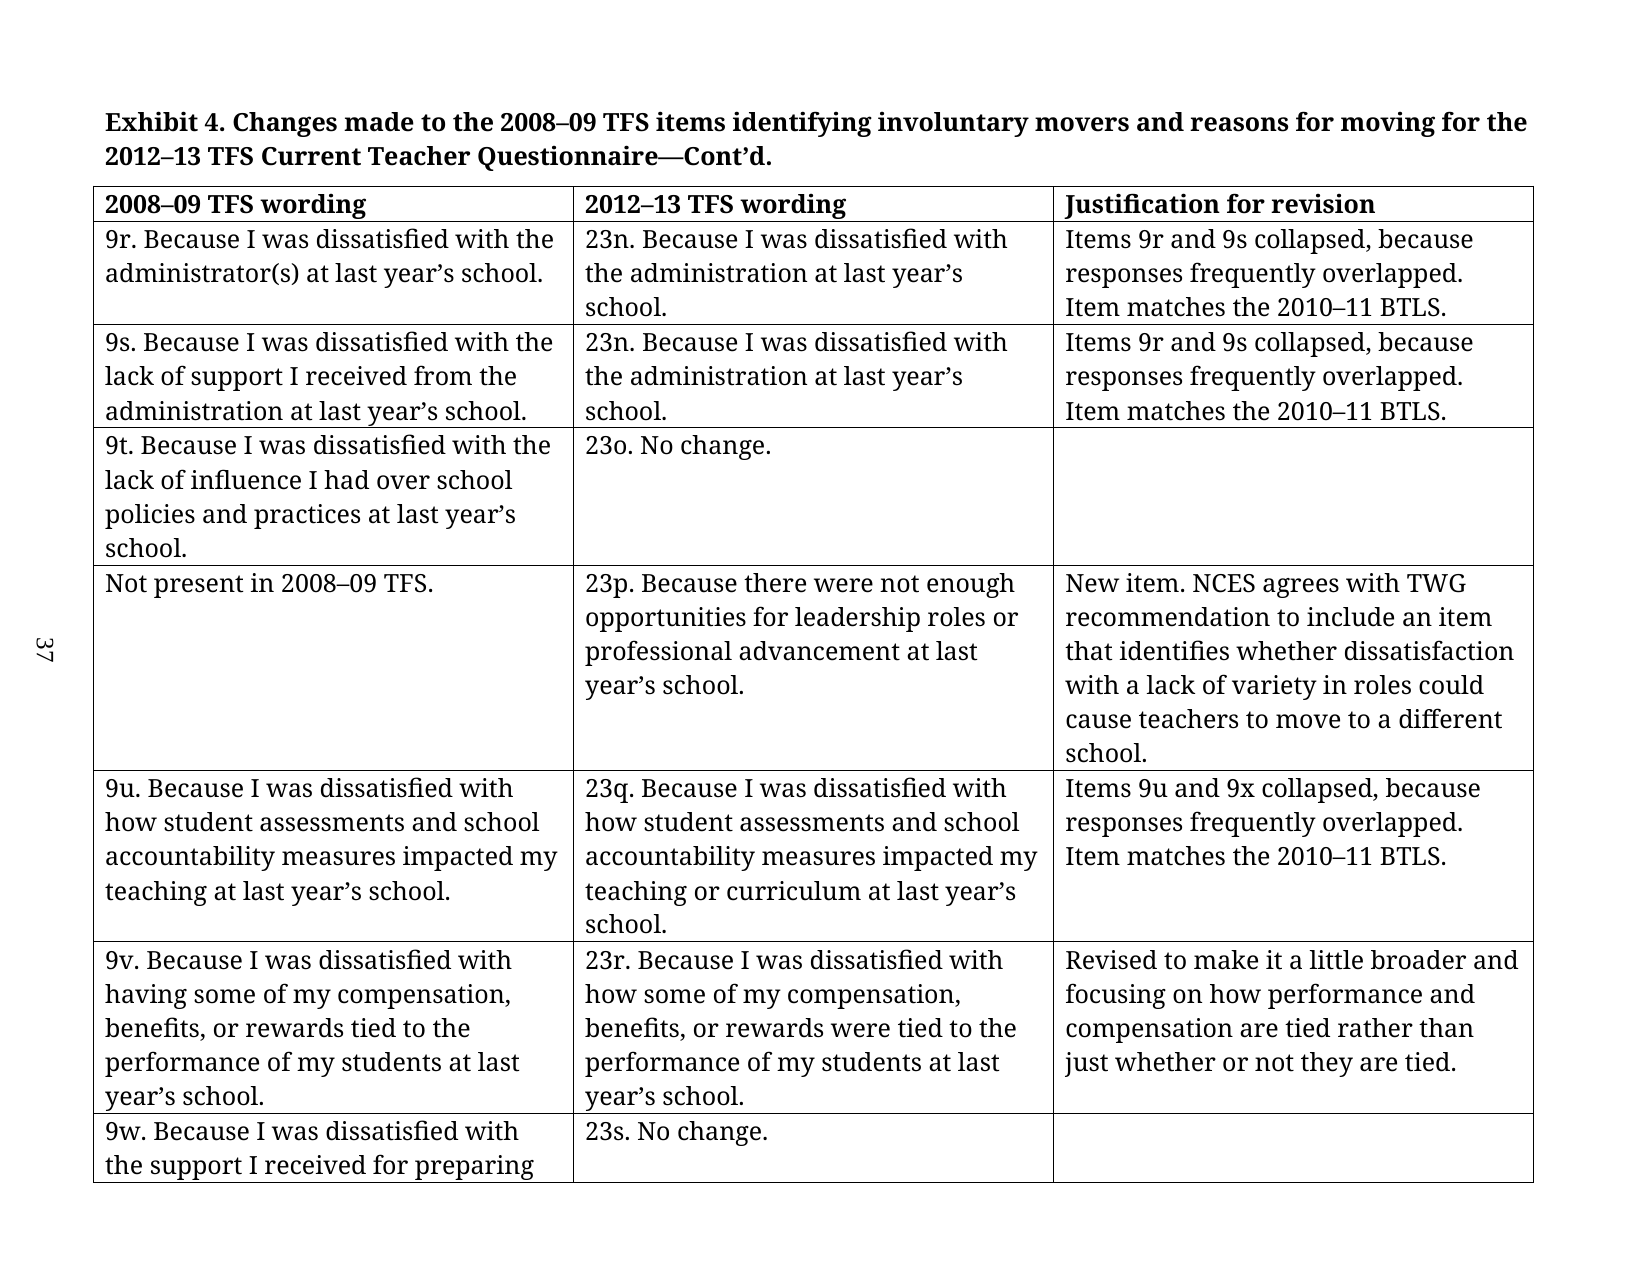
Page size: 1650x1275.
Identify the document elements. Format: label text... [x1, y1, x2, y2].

table_cell New item. NCES agrees with TWG recommendation to include an item that identifies whether dissatisfaction with a lack of variety in roles could cause teachers to move to a different school. [1054, 566, 1533, 770]
table_cell Not present in 2008–09 TFS. [94, 566, 573, 770]
table_cell Items 9r and 9s collapsed, because responses frequently overlapped. Item matches the 2010–11 BTLS. [1054, 222, 1533, 324]
table_cell 23r. Because I was dissatisfied with how some of my compensation, benefits, or rewards were tied to the performance of my students at last year’s school. [574, 942, 1053, 1113]
table_cell 9r. Because I was dissatisfied with the administrator(s) at last year’s school. [94, 222, 573, 324]
table_header 2012–13 TFS wording [574, 187, 1053, 221]
table_cell 23n. Because I was dissatisfied with the administration at last year’s school. [574, 222, 1053, 324]
table_cell 23s. No change. [574, 1114, 1053, 1182]
table_cell [1054, 1114, 1533, 1182]
table_cell 9v. Because I was dissatisfied with having some of my compensation, benefits, or rewards tied to the performance of my students at last year’s school. [94, 942, 573, 1113]
table_cell Items 9u and 9x collapsed, because responses frequently overlapped. Item matches the 2010–11 BTLS. [1054, 771, 1533, 941]
table_cell [1054, 428, 1533, 564]
table_header Justification for revision [1054, 187, 1533, 221]
table_cell Revised to make it a little broader and focusing on how performance and compensation are tied rather than just whether or not they are tied. [1054, 942, 1533, 1113]
table_cell 23n. Because I was dissatisfied with the administration at last year’s school. [574, 325, 1053, 427]
table_cell 9s. Because I was dissatisfied with the lack of support I received from the administration at last year’s school. [94, 325, 573, 427]
text Exhibit 4. Changes made to the 2008–09 TFS items identifying involuntary movers and reasons for moving for the 2012–13 TFS Current Teacher Questionnaire—Cont’d. [105, 105, 1545, 173]
table_cell 23p. Because there were not enough opportunities for leadership roles or professional advancement at last year’s school. [574, 566, 1053, 770]
table_cell 9t. Because I was dissatisfied with the lack of influence I had over school policies and practices at last year’s school. [94, 428, 573, 564]
table_header 2008–09 TFS wording [94, 187, 573, 221]
table_cell Items 9r and 9s collapsed, because responses frequently overlapped. Item matches the 2010–11 BTLS. [1054, 325, 1533, 427]
table_cell 9u. Because I was dissatisfied with how student assessments and school accountability measures impacted my teaching at last year’s school. [94, 771, 573, 941]
table_cell 23o. No change. [574, 428, 1053, 564]
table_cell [94, 1114, 573, 1182]
table_cell 23q. Because I was dissatisfied with how student assessments and school accountability measures impacted my teaching or curriculum at last year’s school. [574, 771, 1053, 941]
